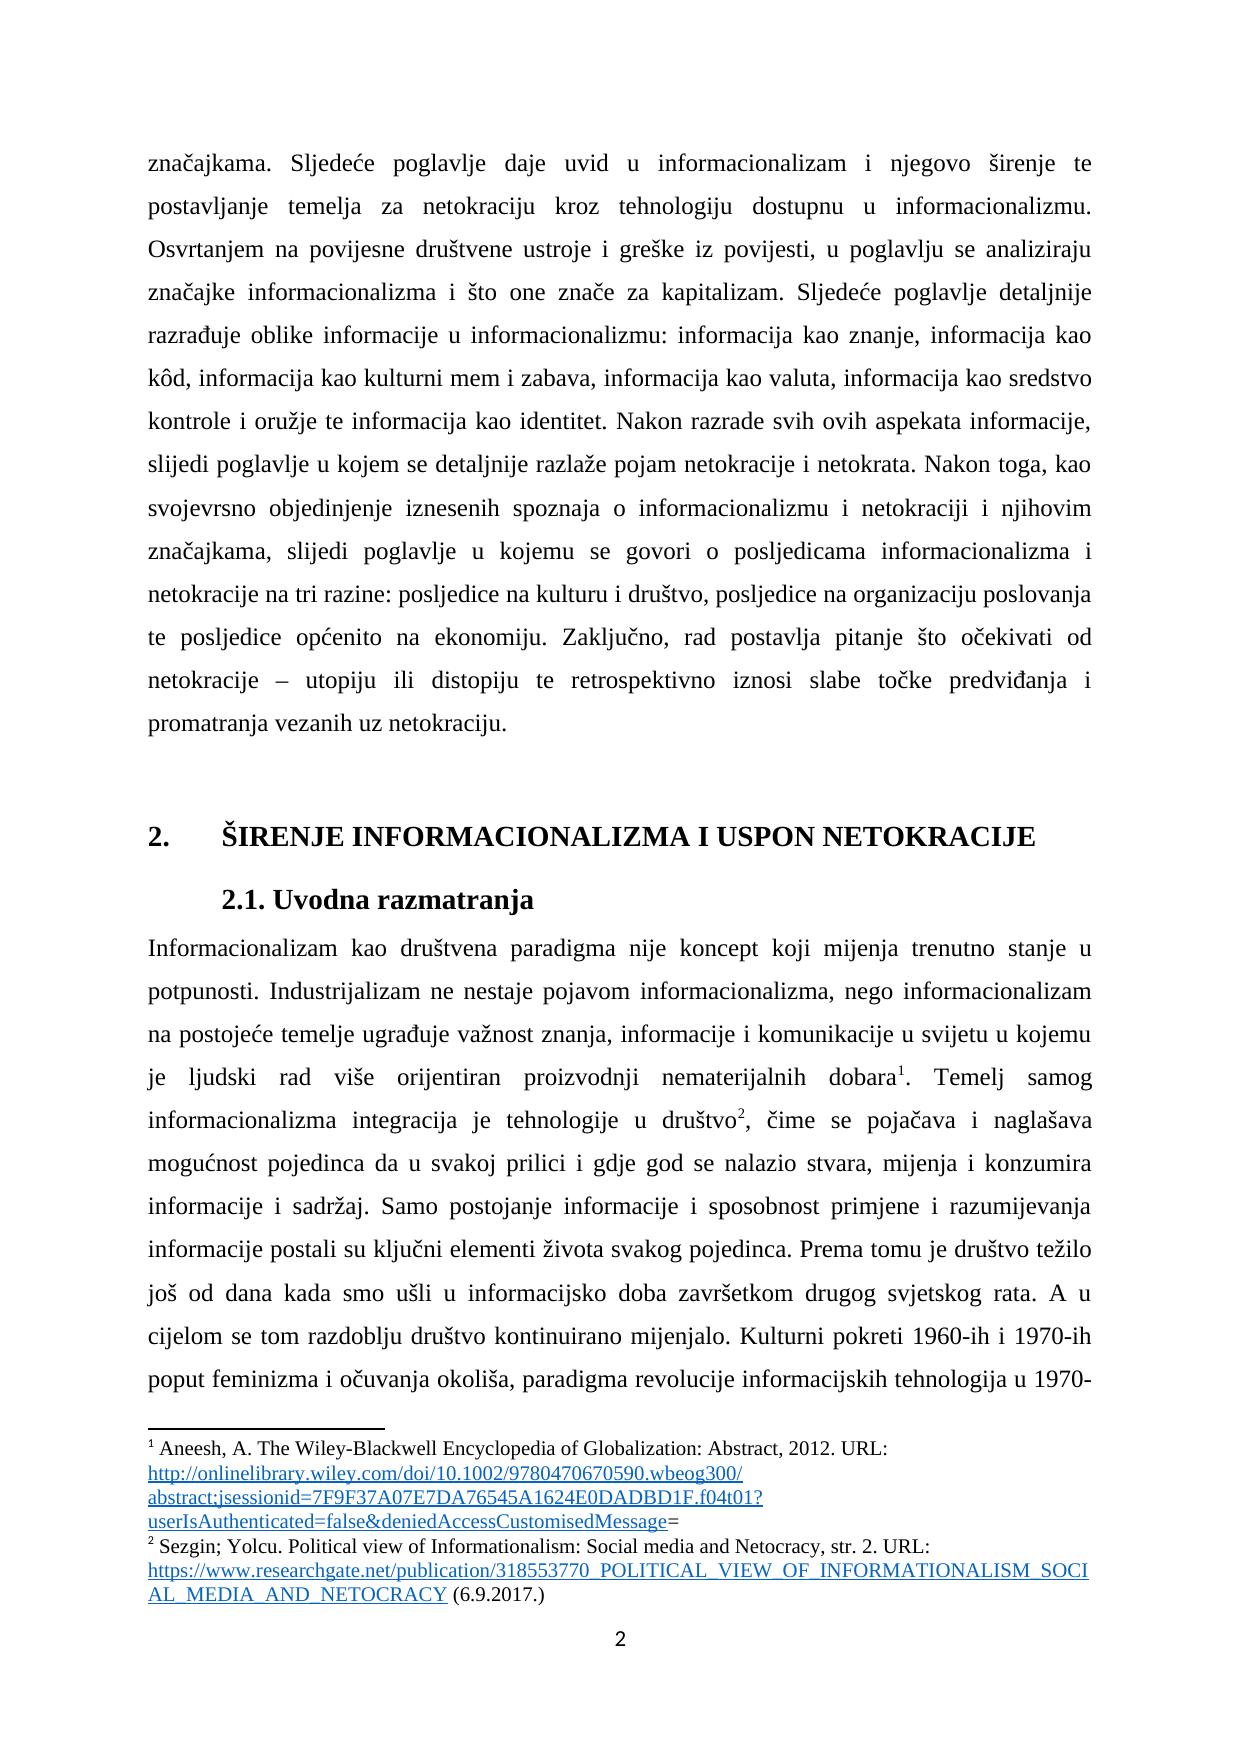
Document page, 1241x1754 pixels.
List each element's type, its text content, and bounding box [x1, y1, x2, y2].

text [148, 148, 1093, 737]
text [148, 933, 1093, 1393]
list ŠIRENJE INFORMACIONALIZMA I USPON NETOKRACIJE [148, 819, 1093, 853]
subtitle 2.1. Uvodna razmatranja [148, 882, 1093, 916]
